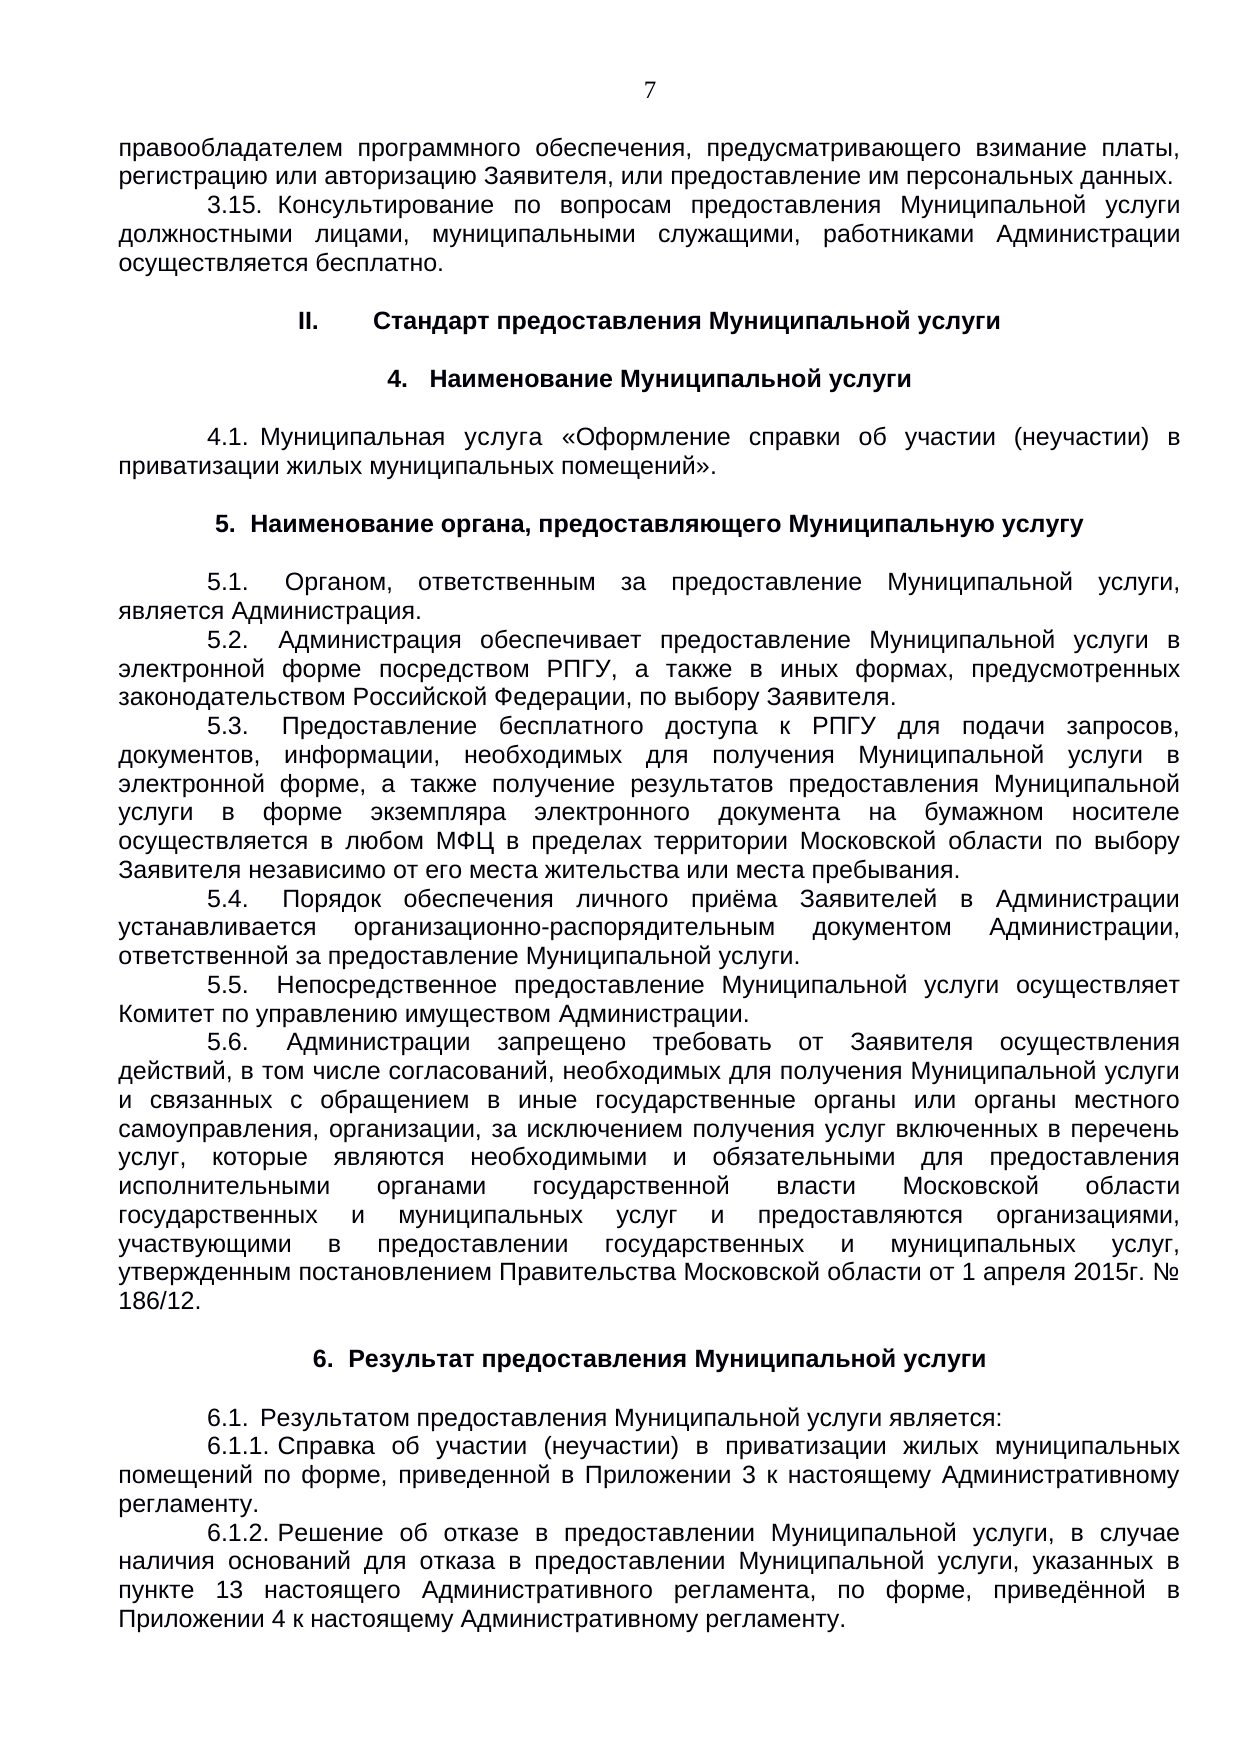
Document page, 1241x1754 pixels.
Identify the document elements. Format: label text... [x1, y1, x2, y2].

subtitle Наименование Муниципальной услуги [118, 364, 1181, 393]
subtitle Наименование органа, предоставляющего Муниципальную услугу [118, 509, 1181, 538]
list Муниципальная услуга «Оформление справки об участии (неучастии) в приватизации жилых муниципальных помещений». [118, 422, 1181, 480]
list Порядок обеспечения личного приёма Заявителей в Администрации устанавливается организационно-распорядительным документом Администрации, ответственной за предоставление Муниципальной услуги. [118, 884, 1181, 970]
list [118, 132, 1181, 190]
list Консультирование по вопросам предоставления Муниципальной услуги должностными лицами, муниципальными служащими, работниками Администрации осуществляется бесплатно. [118, 190, 1181, 276]
list Результатом предоставления Муниципальной услуги является: [118, 1403, 1181, 1431]
list Органом, ответственным за предоставление Муниципальной услуги, является Администрация. [118, 567, 1181, 625]
subtitle Стандарт предоставления Муниципальной услуги [118, 306, 1181, 334]
list Непосредственное предоставление Муниципальной услуги осуществляет Комитет по управлению имуществом Администрации. [118, 970, 1181, 1027]
list Администрация обеспечивает предоставление Муниципальной услуги в электронной форме посредством РПГУ, а также в иных формах, предусмотренных законодательством Российской Федерации, по выбору Заявителя. [118, 625, 1181, 711]
list Предоставление бесплатного доступа к РПГУ для подачи запросов, документов, информации, необходимых для получения Муниципальной услуги в электронной форме, а также получение результатов предоставления Муниципальной услуги в форме экземпляра электронного документа на бумажном носителе осуществляется в любом МФЦ в пределах территории Московской области по выбору Заявителя независимо от его места жительства или места пребывания. [118, 711, 1181, 884]
list Решение об отказе в предоставлении Муниципальной услуги, в случае наличия оснований для отказа в предоставлении Муниципальной услуги, указанных в пункте 13 настоящего Административного регламента, по форме, приведённой в Приложении 4 к настоящему Административному регламенту. [118, 1518, 1181, 1633]
list Справка об участии (неучастии) в приватизации жилых муниципальных помещений по форме, приведенной в Приложении 3 к настоящему Административному регламенту. [118, 1431, 1181, 1518]
list Администрации запрещено требовать от Заявителя осуществления действий, в том числе согласований, необходимых для получения Муниципальной услуги и связанных с обращением в иные государственные органы или органы местного самоуправления, организации, за исключением получения услуг включенных в перечень услуг, которые являются необходимыми и обязательными для предоставления исполнительными органами государственной власти Московской области государственных и муниципальных услуг и предоставляются организациями, участвующими в предоставлении государственных и муниципальных услуг, утвержденным постановлением Правительства Московской области от 1 апреля 2015г. № 186/12. [118, 1027, 1181, 1315]
subtitle Результат предоставления Муниципальной услуги [118, 1344, 1181, 1373]
